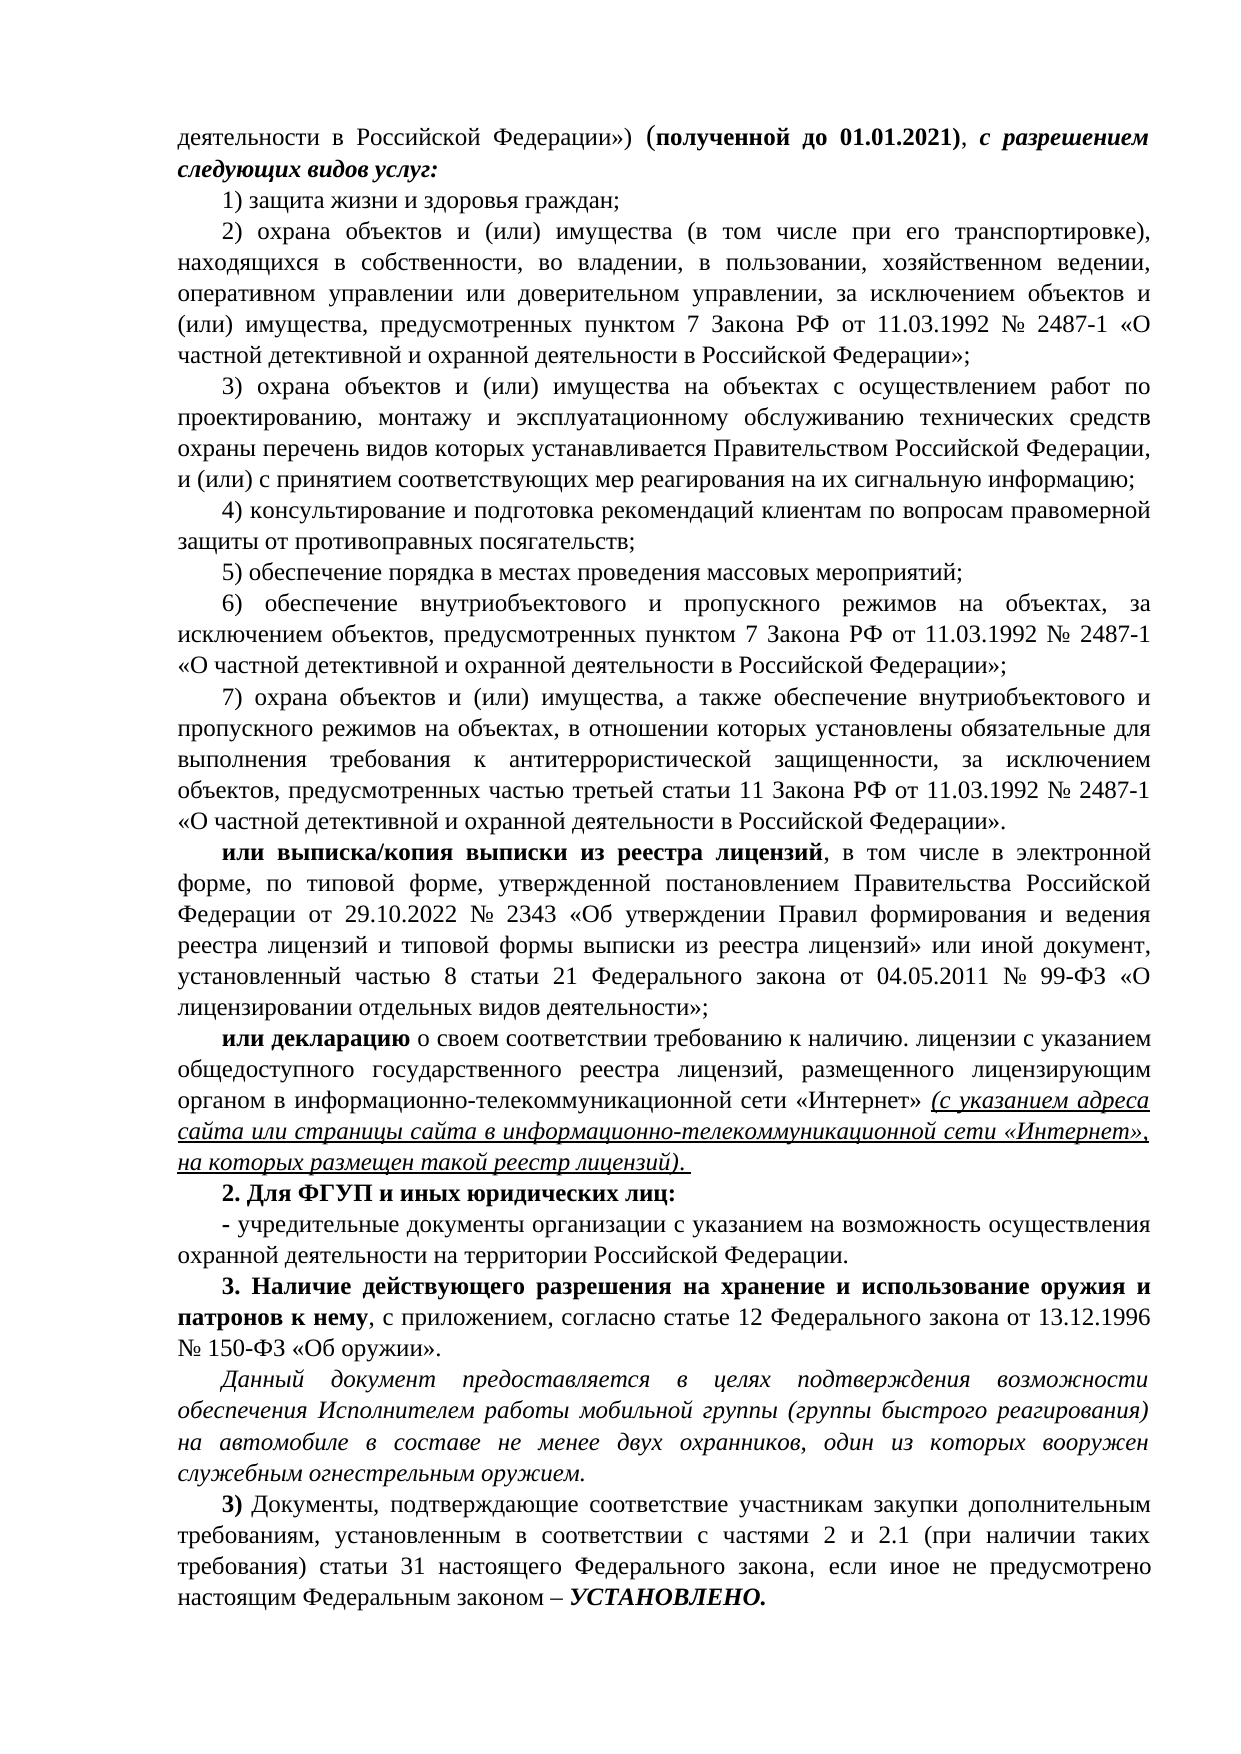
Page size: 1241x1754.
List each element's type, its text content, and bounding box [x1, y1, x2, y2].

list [177, 118, 1152, 183]
list Данный документ предоставляется в целях подтверждения возможности обеспечения Исполнителем работы мобильной группы (группы быстрого реагирования) на автомобиле в составе не менее двух охранников, один из которых вооружен служебным огнестрельным оружием. [177, 1364, 1152, 1486]
list 1) защита жизни и здоровья граждан; [177, 185, 1152, 214]
list 3) охрана объектов и (или) имущества на объектах с осуществлением работ по проектированию, монтажу и эксплуатационному обслуживанию технических средств охраны перечень видов которых устанавливается Правительством Российской Федерации, и (или) с принятием соответствующих мер реагирования на их сигнальную информацию; [177, 371, 1152, 493]
list - учредительные документы организации с указанием на возможность осуществления охранной деятельности на территории Российской Федерации. [177, 1209, 1152, 1269]
list 2. Для ФГУП и иных юридических лиц: [177, 1178, 1152, 1207]
list 6) обеспечение внутриобъектового и пропускного режимов на объектах, за исключением объектов, предусмотренных пунктом 7 Закона РФ от 11.03.1992 № 2487-1 «О частной детективной и охранной деятельности в Российской Федерации»; [177, 588, 1152, 679]
list 3. Наличие действующего разрешения на хранение и использование оружия и патронов к нему, с приложением, согласно статье 12 Федерального закона от 13.12.1996 № 150-ФЗ «Об оружии». [177, 1271, 1152, 1362]
list 7) охрана объектов и (или) имущества, а также обеспечение внутриобъектового и пропускного режимов на объектах, в отношении которых установлены обязательные для выполнения требования к антитеррористической защищенности, за исключением объектов, предусмотренных частью третьей статьи 11 Закона РФ от 11.03.1992 № 2487-1 «О частной детективной и охранной деятельности в Российской Федерации». [177, 682, 1152, 834]
list или выписка/копия выписки из реестра лицензий, в том числе в электронной форме, по типовой форме, утвержденной постановлением Правительства Российской Федерации от 29.10.2022 № 2343 «Об утверждении Правил формирования и ведения реестра лицензий и типовой формы выписки из реестра лицензий» или иной документ, установленный частью 8 статьи 21 Федерального закона от 04.05.2011 № 99-ФЗ «О лицензировании отдельных видов деятельности»; [177, 837, 1152, 1021]
list 5) обеспечение порядка в местах проведения массовых мероприятий; [177, 557, 1152, 586]
list или декларацию о своем соответствии требованию к наличию. лицензии с указанием общедоступного государственного реестра лицензий, размещенного лицензирующим органом в информационно-телекоммуникационной сети «Интернет» (с указанием адреса сайта или страницы сайта в информационно-телекоммуникационной сети «Интернет», на которых размещен такой реестр лицензий). [177, 1023, 1152, 1176]
list 4) консультирование и подготовка рекомендаций клиентам по вопросам правомерной защиты от противоправных посягательств; [177, 495, 1152, 555]
list Документы, подтверждающие соответствие участникам закупки дополнительным требованиям, установленным в соответствии с частями 2 и 2.1 (при наличии таких требования) статьи 31 настоящего Федерального закона, если иное не предусмотрено настоящим Федеральным законом – УСТАНОВЛЕНО. [177, 1489, 1152, 1611]
list 2) охрана объектов и (или) имущества (в том числе при его транспортировке), находящихся в собственности, во владении, в пользовании, хозяйственном ведении, оперативном управлении или доверительном управлении, за исключением объектов и (или) имущества, предусмотренных пунктом 7 Закона РФ от 11.03.1992 № 2487-1 «О частной детективной и охранной деятельности в Российской Федерации»; [177, 216, 1152, 369]
